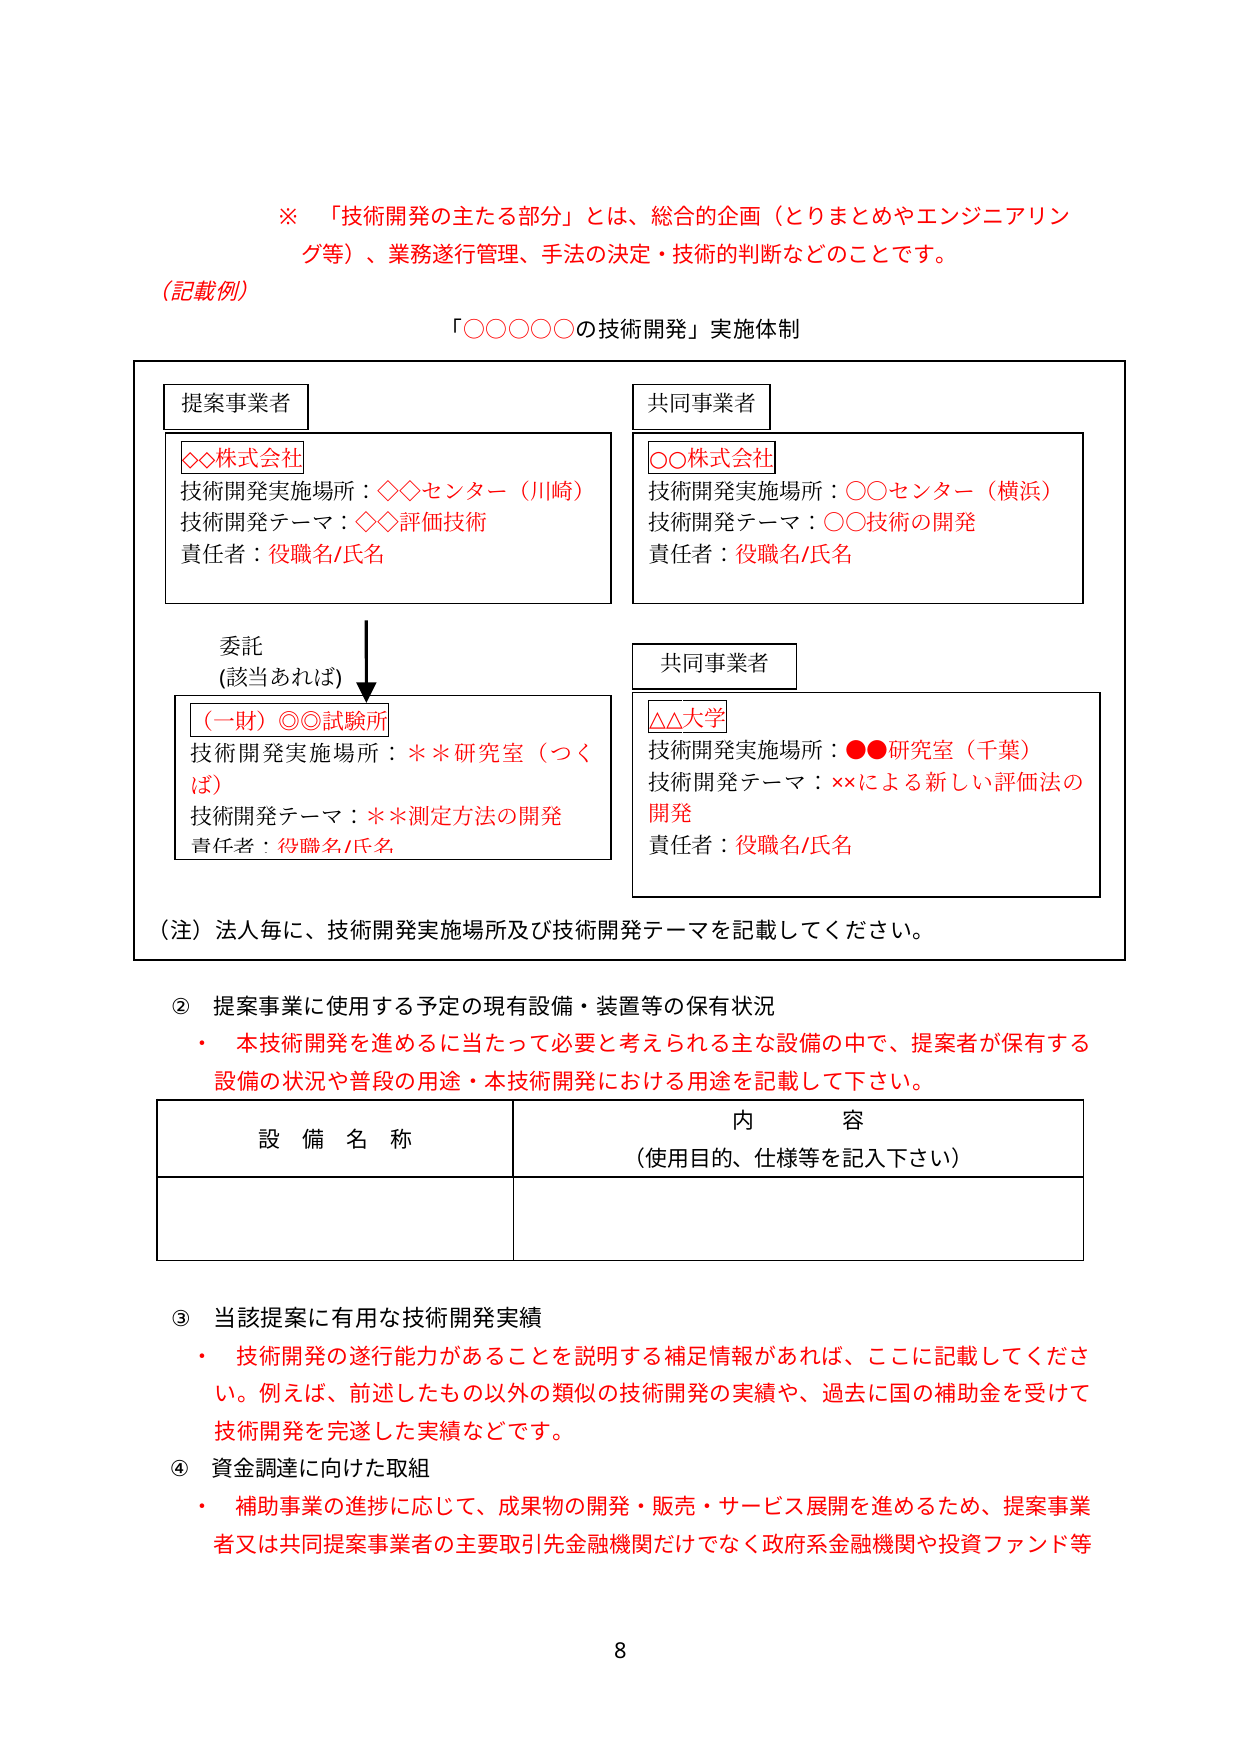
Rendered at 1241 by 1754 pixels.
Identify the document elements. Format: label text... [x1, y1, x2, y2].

text ※ 「技術開発の主たる部分」とは、総合的企画（とりまとめやエンジニアリング等）、業務遂行管理、手法の決定・技術的判断などのことです。 [279, 196, 1071, 271]
text 「○○○○○の技術開発」実施体制 [148, 309, 1092, 346]
table_cell [514, 1178, 1083, 1259]
text ・ 技術開発の遂行能力があることを説明する補足情報があれば、ここに記載してください。例えば、前述したもの以外の類似の技術開発の実績や、過去に国の補助金を受けて技術開発を完遂した実績などです。 [191, 1336, 1092, 1448]
text ・ 本技術開発を進めるに当たって必要と考えられる主な設備の中で、提案者が保有する設備の状況や普段の用途・本技術開発における用途を記載して下さい。 [191, 1023, 1092, 1098]
text ③ 当該提案に有用な技術開発実績 [148, 1298, 1092, 1336]
text （記載例） [148, 271, 1092, 309]
text （注）法人毎に、技術開発実施場所及び技術開発テーマを記載してください。 [148, 911, 1092, 948]
text ④ 資金調達に向けた取組 [148, 1448, 1092, 1486]
table_header 内 容 （使用目的、仕様等を記入下さい） [514, 1101, 1083, 1176]
table_cell [158, 1178, 513, 1259]
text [191, 1486, 1092, 1561]
table_header 設 備 名 称 [158, 1101, 512, 1176]
text ② 提案事業に使用する予定の現有設備・装置等の保有状況 [148, 986, 1092, 1023]
